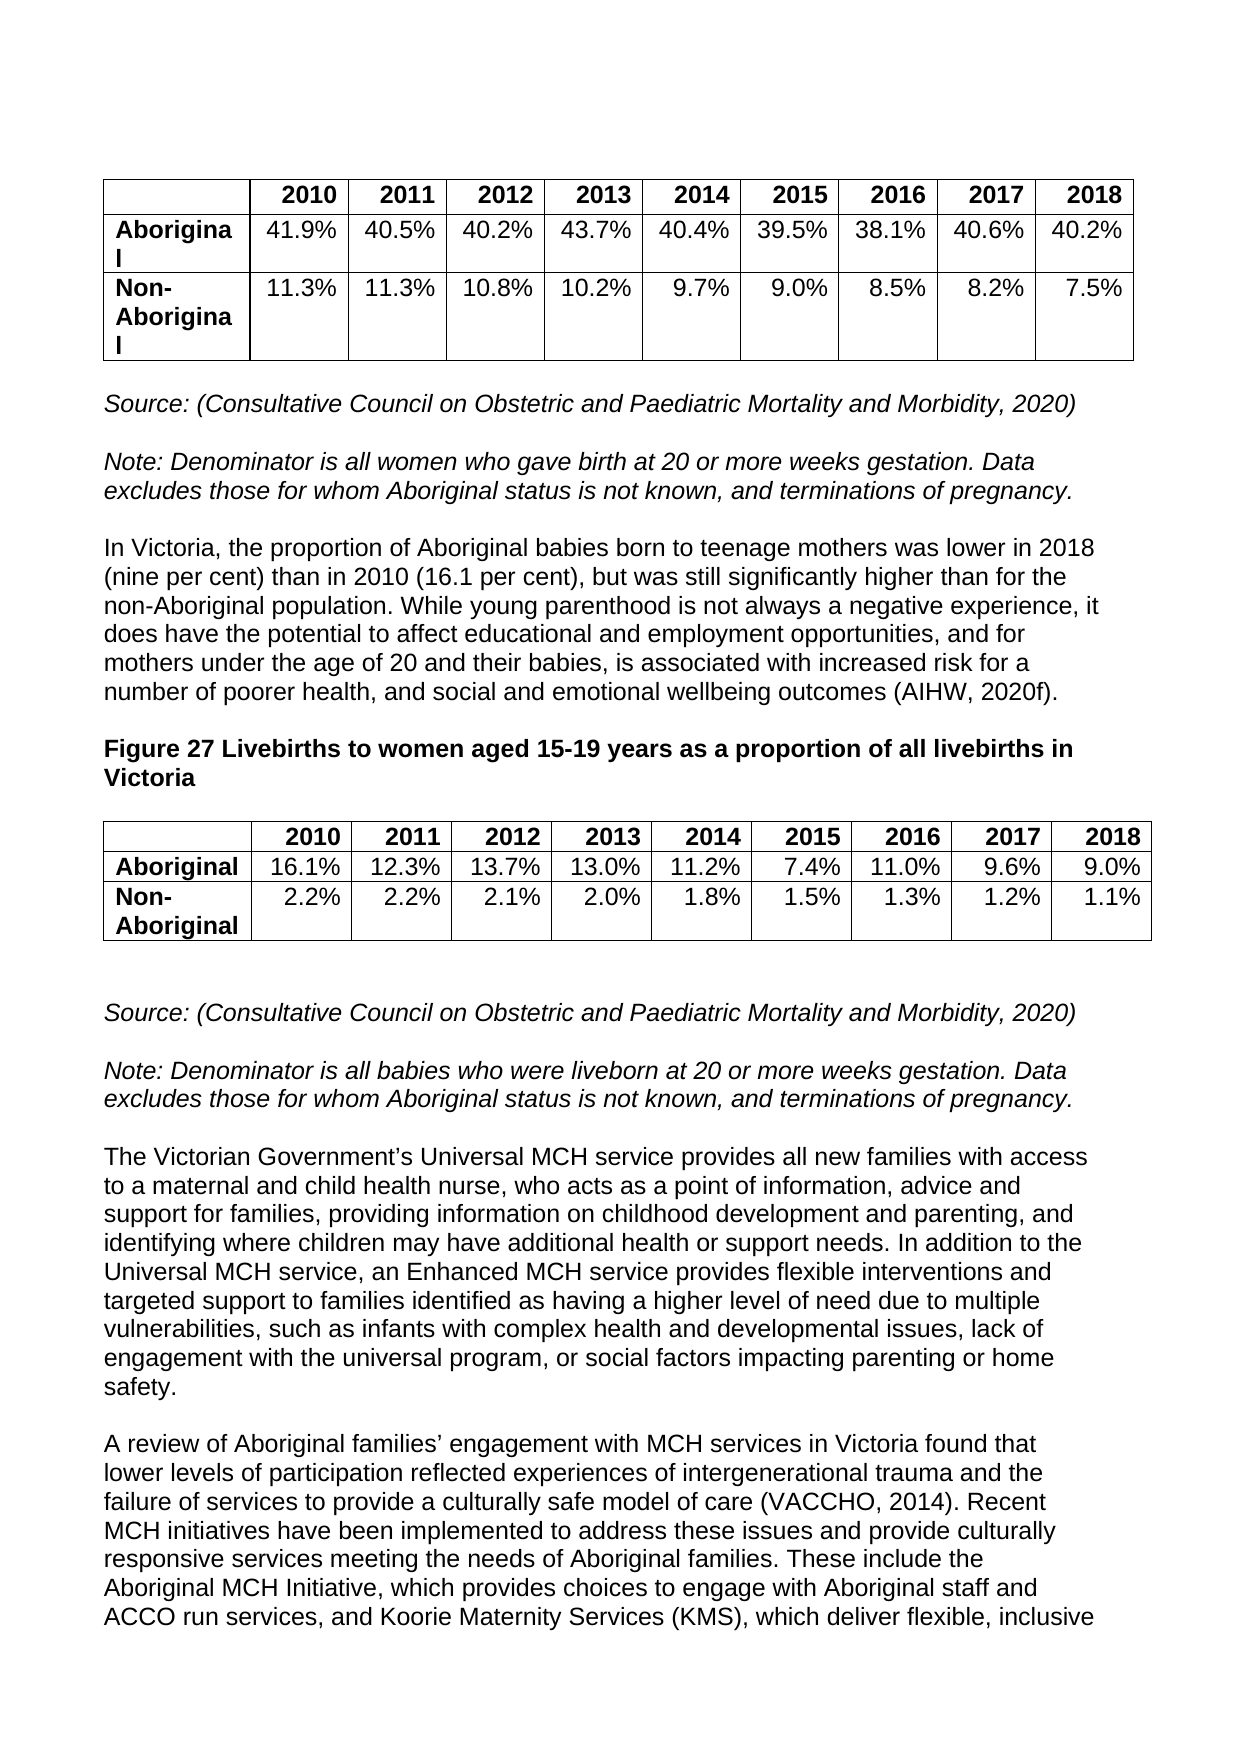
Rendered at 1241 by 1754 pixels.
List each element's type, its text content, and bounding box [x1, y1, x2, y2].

text Source: (Consultative Council on Obstetric and Paediatric Mortality and Morbidity, 2020) [103, 998, 1101, 1027]
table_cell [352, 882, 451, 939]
text Note: Denominator is all women who gave birth at 20 or more weeks gestation. Data excludes those for whom Aboriginal status is not known, and terminations of pregnancy. [103, 447, 1101, 504]
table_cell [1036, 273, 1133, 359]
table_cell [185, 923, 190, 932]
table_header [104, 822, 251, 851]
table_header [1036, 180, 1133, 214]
text In Victoria, the proportion of Aboriginal babies born to teenage mothers was lower in 2018 (nine per cent) than in 2010 (16.1 per cent), but was still significantly higher than for the non-Aboriginal population. While young parenthood is not always a negative experience, it does have the potential to affect educational and employment opportunities, and for mothers under the age of 20 and their babies, is associated with increased risk for a number of poorer health, and social and emotional wellbeing outcomes (AIHW, 2020f). [103, 533, 1101, 706]
text The Victorian Government’s Universal MCH service provides all new families with access to a maternal and child health nurse, who acts as a point of information, advice and support for families, providing information on childhood development and parenting, and identifying where children may have additional health or support needs. In addition to the Universal MCH service, an Enhanced MCH service provides flexible interventions and targeted support to families identified as having a higher level of need due to multiple vulnerabilities, such as infants with complex health and developmental issues, lack of engagement with the universal program, or social factors impacting parenting or home safety. [103, 1142, 1101, 1401]
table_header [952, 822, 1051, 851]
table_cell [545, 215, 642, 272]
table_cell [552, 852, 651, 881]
text Note: Denominator is all babies who were liveborn at 20 or more weeks gestation. Data excludes those for whom Aboriginal status is not known, and terminations of pregnancy. [103, 1056, 1101, 1113]
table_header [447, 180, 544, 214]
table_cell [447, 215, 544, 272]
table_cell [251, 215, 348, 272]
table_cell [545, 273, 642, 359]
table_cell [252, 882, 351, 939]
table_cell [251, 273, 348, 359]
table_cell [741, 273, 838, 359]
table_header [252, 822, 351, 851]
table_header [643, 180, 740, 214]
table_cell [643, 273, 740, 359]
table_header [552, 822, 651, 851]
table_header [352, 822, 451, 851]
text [103, 1429, 1101, 1631]
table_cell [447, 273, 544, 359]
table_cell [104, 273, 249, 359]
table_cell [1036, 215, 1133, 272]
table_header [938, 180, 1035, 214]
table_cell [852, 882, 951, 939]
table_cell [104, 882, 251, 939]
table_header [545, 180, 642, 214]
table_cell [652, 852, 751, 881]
text Source: (Consultative Council on Obstetric and Paediatric Mortality and Morbidity, 2020) [103, 389, 1101, 418]
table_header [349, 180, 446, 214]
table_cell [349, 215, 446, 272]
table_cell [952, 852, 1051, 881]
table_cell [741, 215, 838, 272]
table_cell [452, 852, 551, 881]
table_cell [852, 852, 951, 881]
text Figure 27 Livebirths to women aged 15-19 years as a proportion of all livebirths in Victoria [103, 734, 1101, 792]
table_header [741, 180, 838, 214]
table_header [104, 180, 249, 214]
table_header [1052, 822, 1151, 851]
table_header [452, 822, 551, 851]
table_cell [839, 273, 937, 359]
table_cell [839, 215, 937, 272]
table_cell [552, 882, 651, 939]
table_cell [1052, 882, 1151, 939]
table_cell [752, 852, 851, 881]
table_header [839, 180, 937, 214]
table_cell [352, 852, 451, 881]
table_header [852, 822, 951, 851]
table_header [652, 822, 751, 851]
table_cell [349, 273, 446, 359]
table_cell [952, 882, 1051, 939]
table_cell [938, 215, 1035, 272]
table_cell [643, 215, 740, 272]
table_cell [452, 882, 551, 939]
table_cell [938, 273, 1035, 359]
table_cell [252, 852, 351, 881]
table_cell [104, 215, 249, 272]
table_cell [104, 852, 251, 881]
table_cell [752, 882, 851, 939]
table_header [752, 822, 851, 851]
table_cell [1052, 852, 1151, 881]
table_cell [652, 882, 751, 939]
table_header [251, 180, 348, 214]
